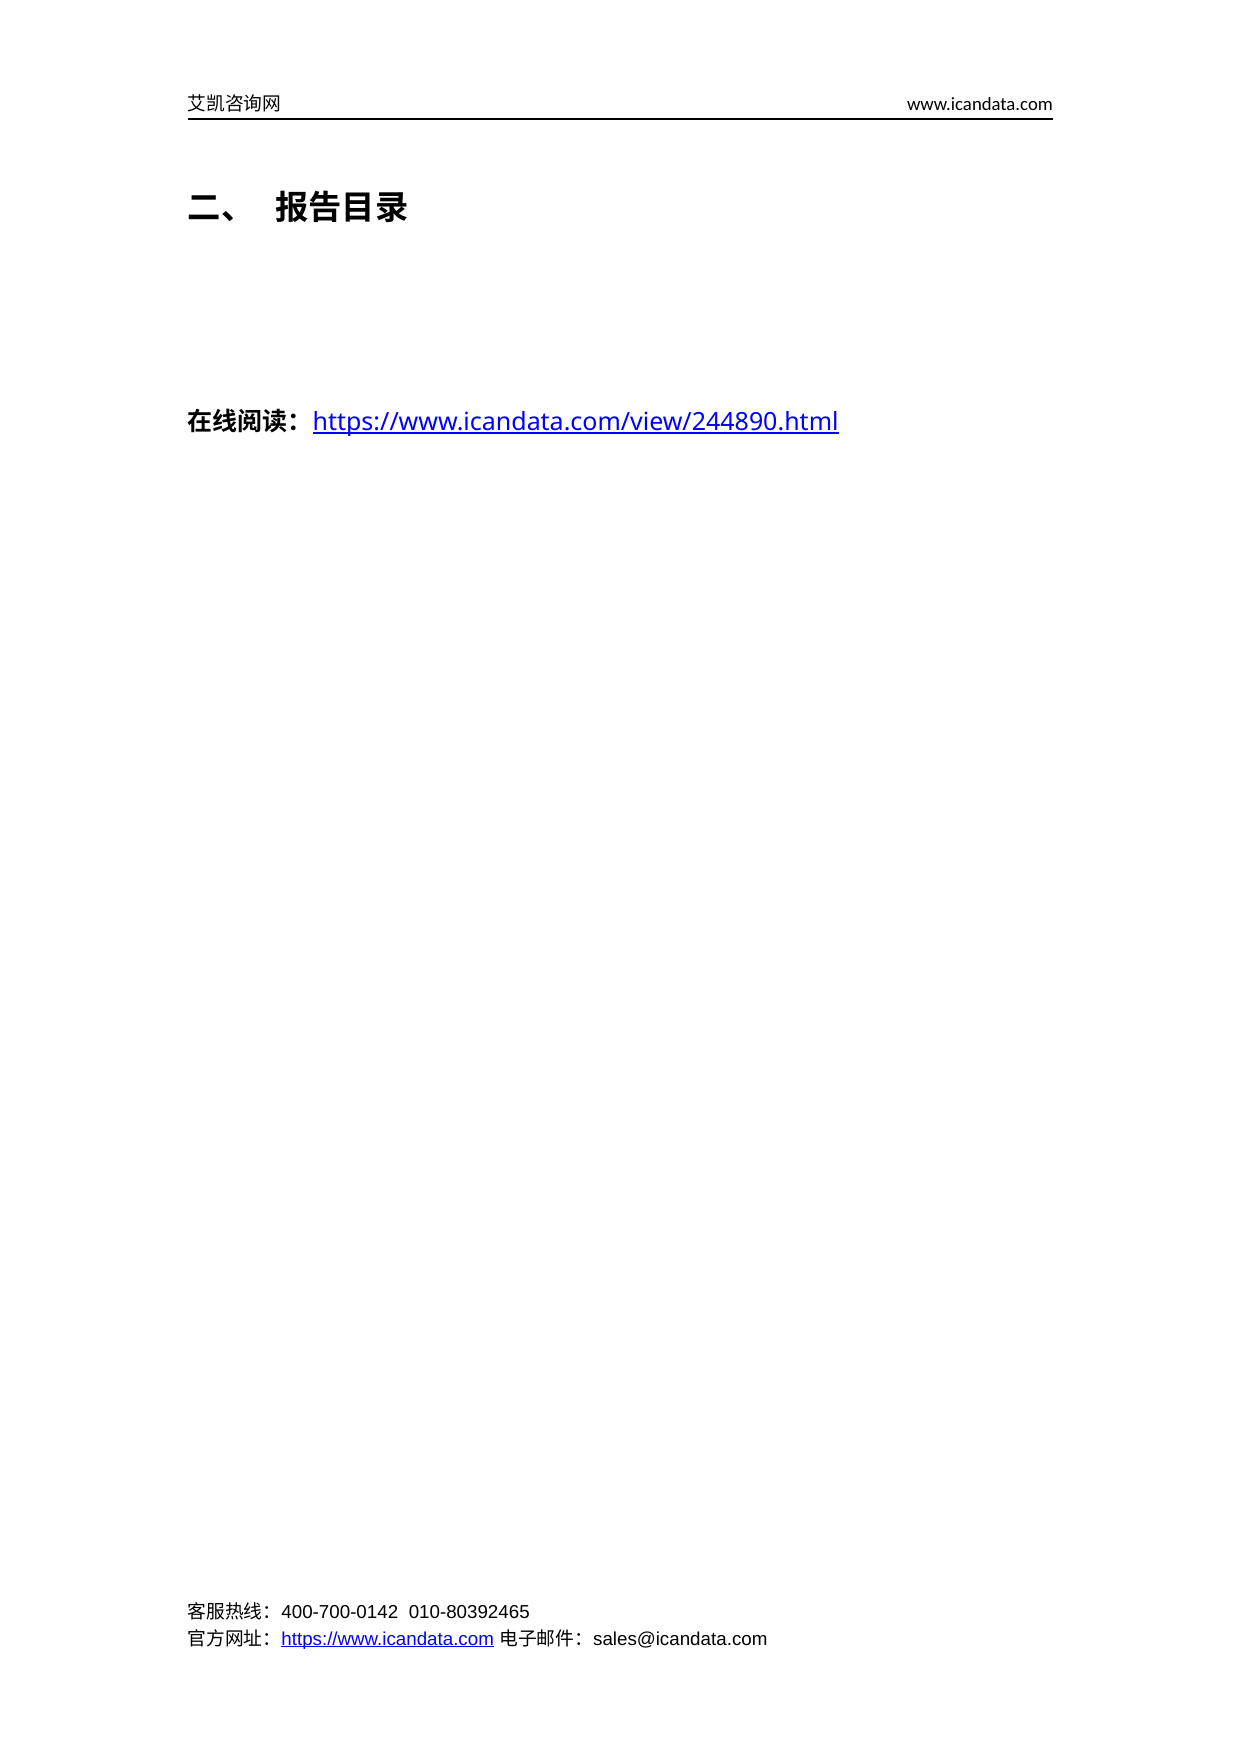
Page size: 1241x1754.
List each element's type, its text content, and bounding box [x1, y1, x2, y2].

subtitle 报告目录 [187, 172, 1053, 237]
text 在线阅读：https://www.icandata.com/view/244890.html [187, 387, 1053, 452]
